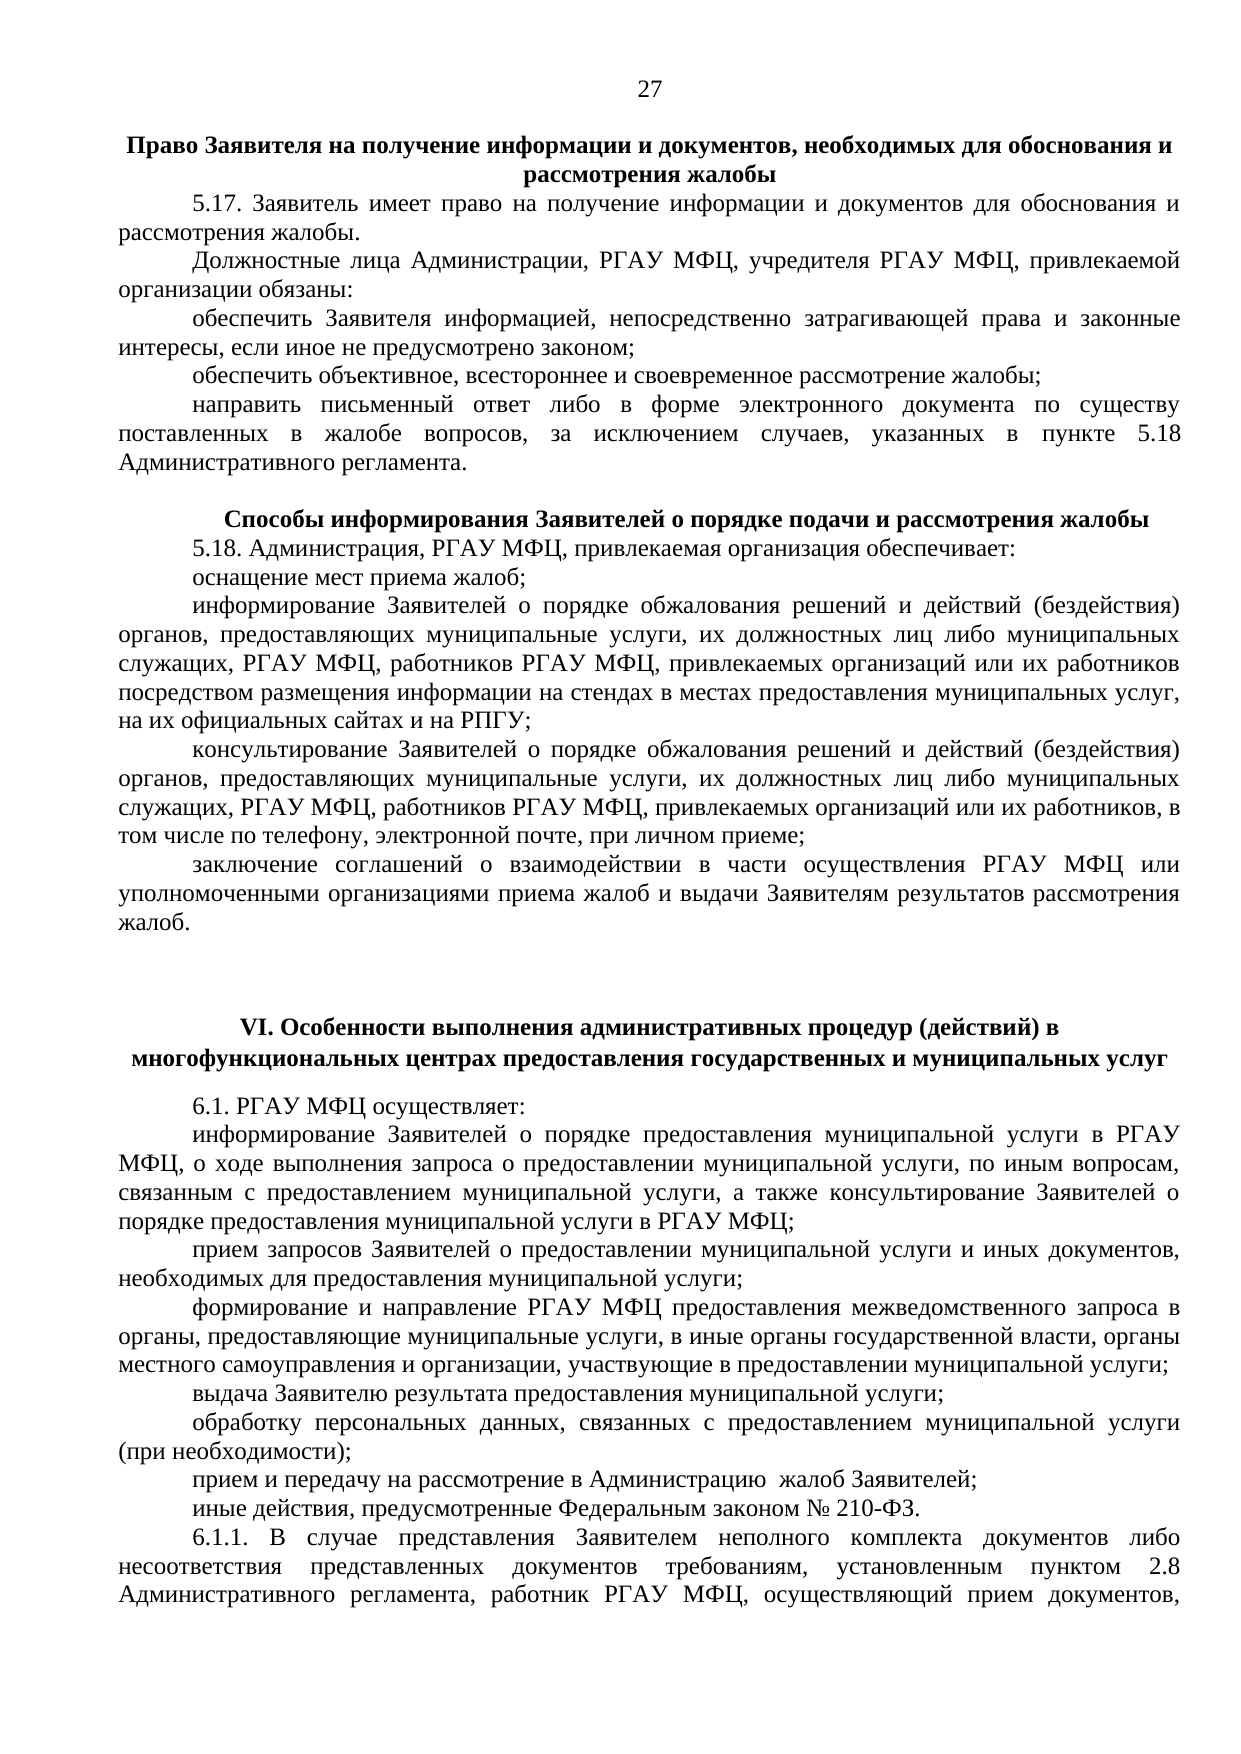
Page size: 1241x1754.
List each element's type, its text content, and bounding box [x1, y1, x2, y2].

text информирование Заявителей о порядке обжалования решений и действий (бездействия) органов, предоставляющих муниципальные услуги, их должностных лиц либо муниципальных служащих, РГАУ МФЦ, работников РГАУ МФЦ, привлекаемых организаций или их работников посредством размещения информации на стендах в местах предоставления муниципальных услуг, на их официальных сайтах и на РПГУ; [118, 591, 1181, 734]
text иные действия, предусмотренные Федеральным законом № 210-ФЗ. [118, 1493, 1181, 1522]
text Право Заявителя на получение информации и документов, необходимых для обоснования и рассмотрения жалобы [118, 131, 1181, 188]
text информирование Заявителей о порядке предоставления муниципальной услуги в РГАУ МФЦ, о ходе выполнения запроса о предоставлении муниципальной услуги, по иным вопросам, связанным с предоставлением муниципальной услуги, а также консультирование Заявителей о порядке предоставления муниципальной услуги в РГАУ МФЦ; [118, 1119, 1181, 1234]
text прием запросов Заявителей о предоставлении муниципальной услуги и иных документов, необходимых для предоставления муниципальной услуги; [118, 1234, 1181, 1292]
text Способы информирования Заявителей о порядке подачи и рассмотрения жалобы [118, 504, 1181, 533]
text прием и передачу на рассмотрение в Администрацию жалоб Заявителей; [118, 1464, 1181, 1493]
text направить письменный ответ либо в форме электронного документа по существу поставленных в жалобе вопросов, за исключением случаев, указанных в пункте 5.18 Административного регламента. [118, 389, 1181, 476]
text обеспечить объективное, всестороннее и своевременное рассмотрение жалобы; [118, 361, 1181, 389]
text консультирование Заявителей о порядке обжалования решений и действий (бездействия) органов, предоставляющих муниципальные услуги, их должностных лиц либо муниципальных служащих, РГАУ МФЦ, работников РГАУ МФЦ, привлекаемых организаций или их работников, в том числе по телефону, электронной почте, при личном приеме; [118, 734, 1181, 849]
text формирование и направление РГАУ МФЦ предоставления межведомственного запроса в органы, предоставляющие муниципальные услуги, в иные органы государственной власти, органы местного самоуправления и организации, участвующие в предоставлении муниципальной услуги; [118, 1292, 1181, 1378]
text VI. Особенности выполнения административных процедур (действий) в многофункциональных центрах предоставления государственных и муниципальных услуг [118, 1012, 1181, 1072]
text Должностные лица Администрации, РГАУ МФЦ, учредителя РГАУ МФЦ, привлекаемой организации обязаны: [118, 246, 1181, 303]
text заключение соглашений о взаимодействии в части осуществления РГАУ МФЦ или уполномоченными организациями приема жалоб и выдачи Заявителям результатов рассмотрения жалоб. [118, 849, 1181, 936]
text выдача Заявителю результата предоставления муниципальной услуги; [118, 1378, 1181, 1407]
text 5.18. Администрация, РГАУ МФЦ, привлекаемая организация обеспечивает: [118, 533, 1181, 562]
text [118, 1522, 1181, 1608]
text 6.1. РГАУ МФЦ осуществляет: [118, 1091, 1181, 1119]
text оснащение мест приема жалоб; [118, 562, 1181, 591]
text обеспечить Заявителя информацией, непосредственно затрагивающей права и законные интересы, если иное не предусмотрено законом; [118, 303, 1181, 361]
text 5.17. Заявитель имеет право на получение информации и документов для обоснования и рассмотрения жалобы. [118, 188, 1181, 246]
text обработку персональных данных, связанных с предоставлением муниципальной услуги (при необходимости); [118, 1407, 1181, 1464]
